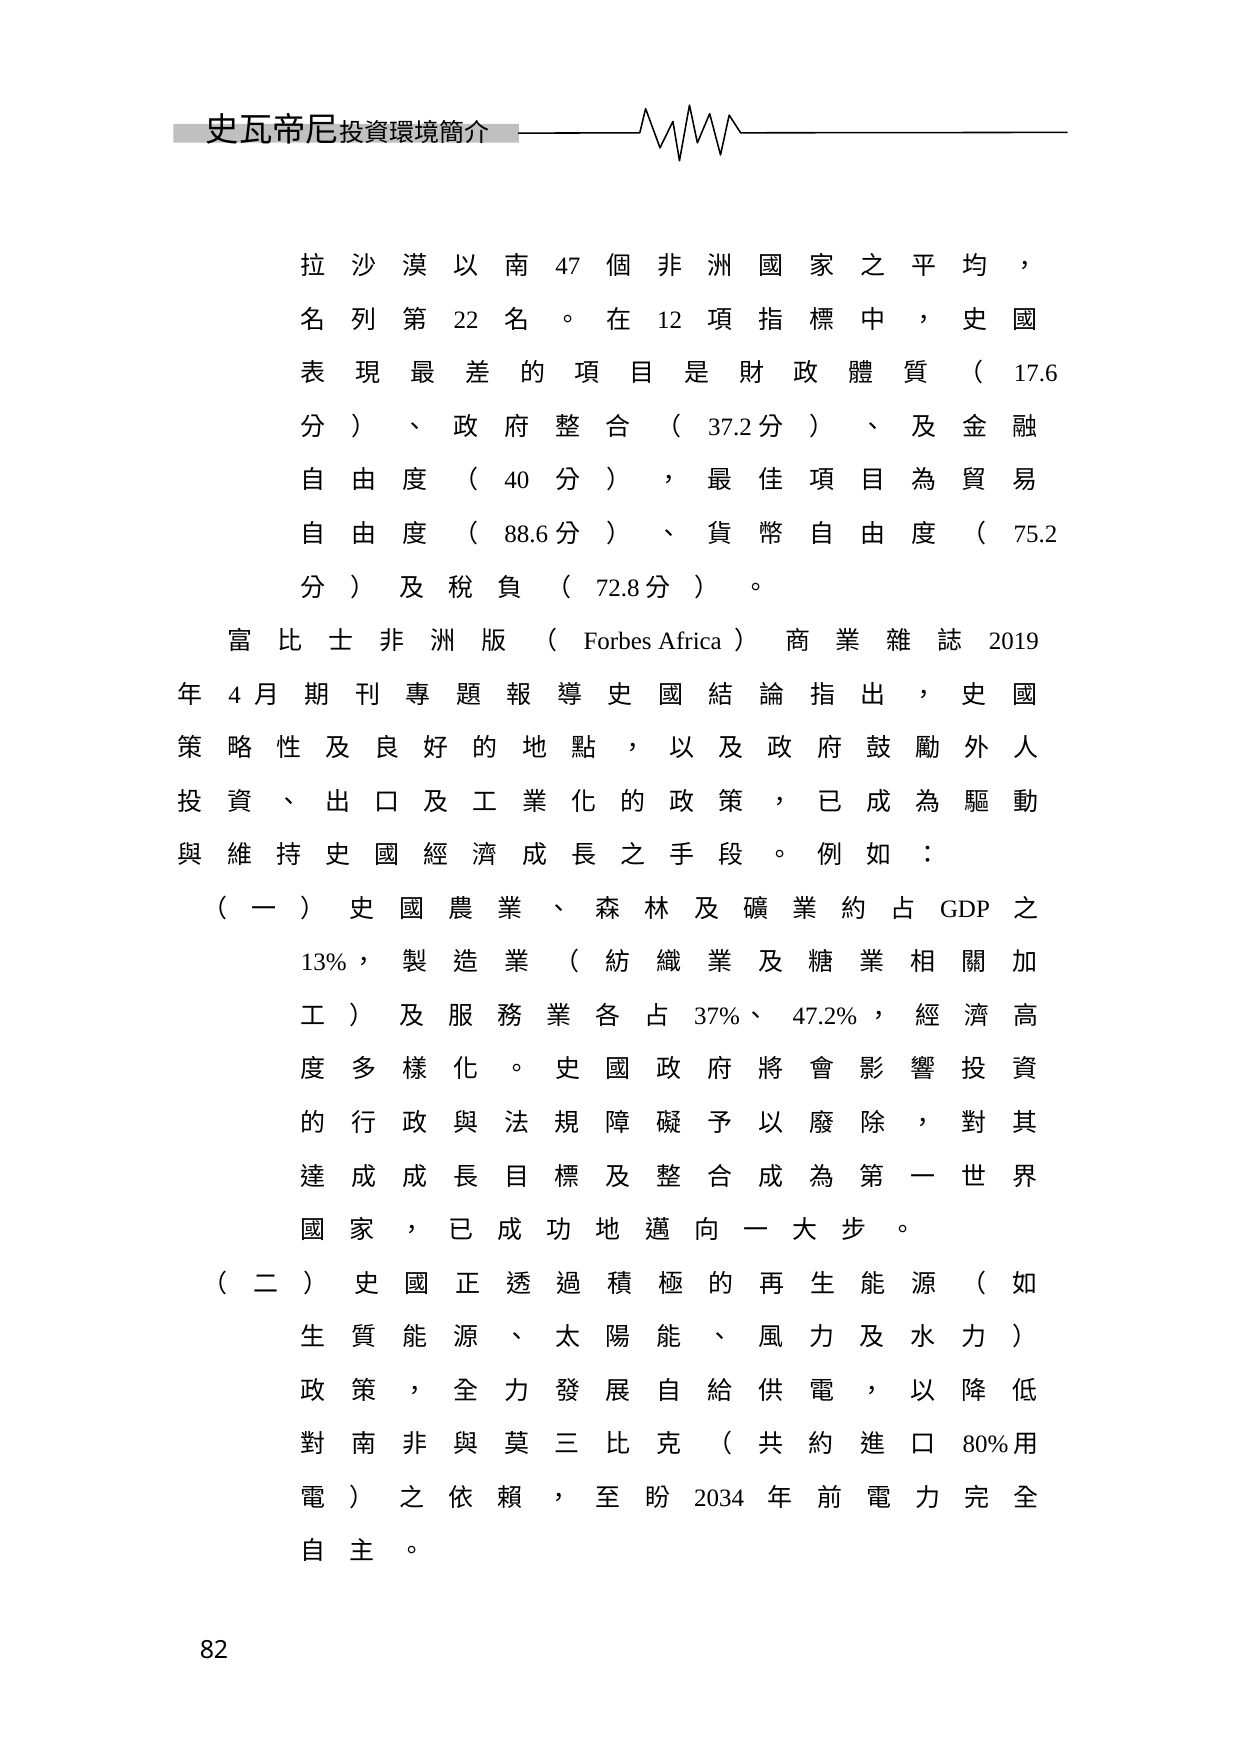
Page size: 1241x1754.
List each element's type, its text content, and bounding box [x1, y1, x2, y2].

text 富比士非洲版（Forbes Africa）商業雜誌2019年4月期刊專題報導史國結論指出，史國策略性及良好的地點，以及政府鼓勵外人投資、出口及工業化的政策，已成為驅動與維持史國經濟成長之手段。例如： [178, 612, 1063, 880]
text （二）史國正透過積極的再生能源（如生質能源、太陽能、風力及水力）政策，全力發展自給供電，以降低對南非與莫三比克（共約進口80%用電）之依賴，至盼2034年前電力完全自主。 [202, 1254, 1063, 1576]
text （一）史國農業、森林及礦業約占GDP之13%，製造業（紡織業及糖業相關加工）及服務業各占37%、47.2%，經濟高度多樣化。史國政府將會影響投資的行政與法規障礙予以廢除，對其達成成長目標及整合成為第一世界國家，已成功地邁向一大步。 [202, 880, 1063, 1254]
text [202, 237, 1063, 612]
